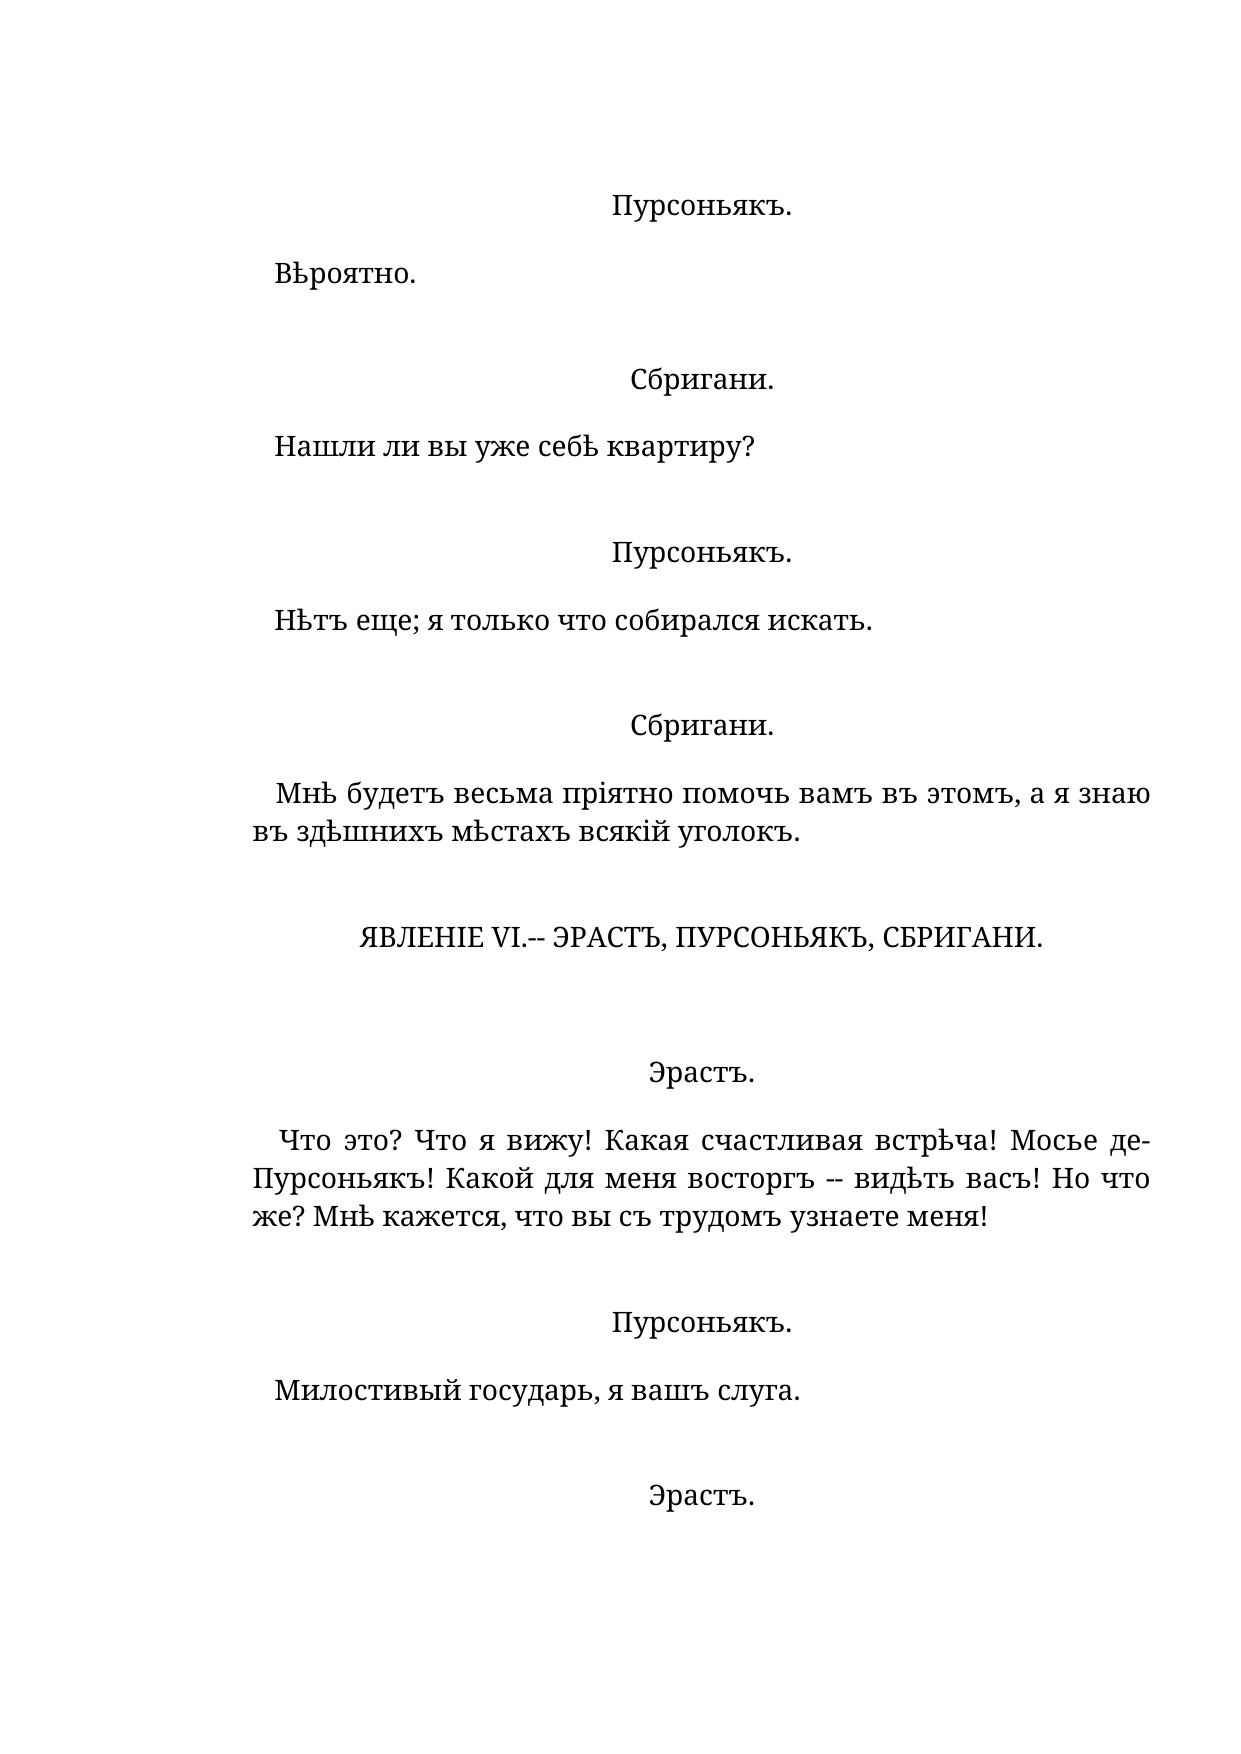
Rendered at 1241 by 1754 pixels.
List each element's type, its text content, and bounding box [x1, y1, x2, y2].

text Мнѣ будетъ весьма пріятно помочь вамъ въ этомъ, а я знаю въ здѣшнихъ мѣстахъ всякій уголокъ. [252, 773, 1152, 850]
text Нашли ли вы уже себѣ квартиру? [252, 426, 1152, 465]
text Эрастъ. [252, 1052, 1152, 1091]
text Нѣтъ еще; я только что собирался искать. [252, 600, 1152, 638]
text Пурсоньякъ. [252, 1302, 1152, 1341]
text Пурсоньякъ. [252, 532, 1152, 571]
text Пурсоньякъ. [252, 186, 1152, 224]
text Эрастъ. [252, 1476, 1152, 1514]
text Сбригани. [252, 359, 1152, 397]
text Что это? Что я вижу! Какая счастливая встрѣча! Мосье де-Пурсоньякъ! Какой для меня восторгъ -- видѣть васъ! Но что же? Мнѣ кажется, что вы съ трудомъ узнаете меня! [252, 1120, 1152, 1235]
text Милостивый государь, я вашъ слуга. [252, 1370, 1152, 1408]
text Вѣроятно. [252, 253, 1152, 291]
text Сбригани. [252, 706, 1152, 744]
text ЯВЛЕНІЕ VI.-- ЭРАСТЪ, ПУРСОНЬЯКЪ, СБРИГАНИ. [252, 917, 1152, 956]
